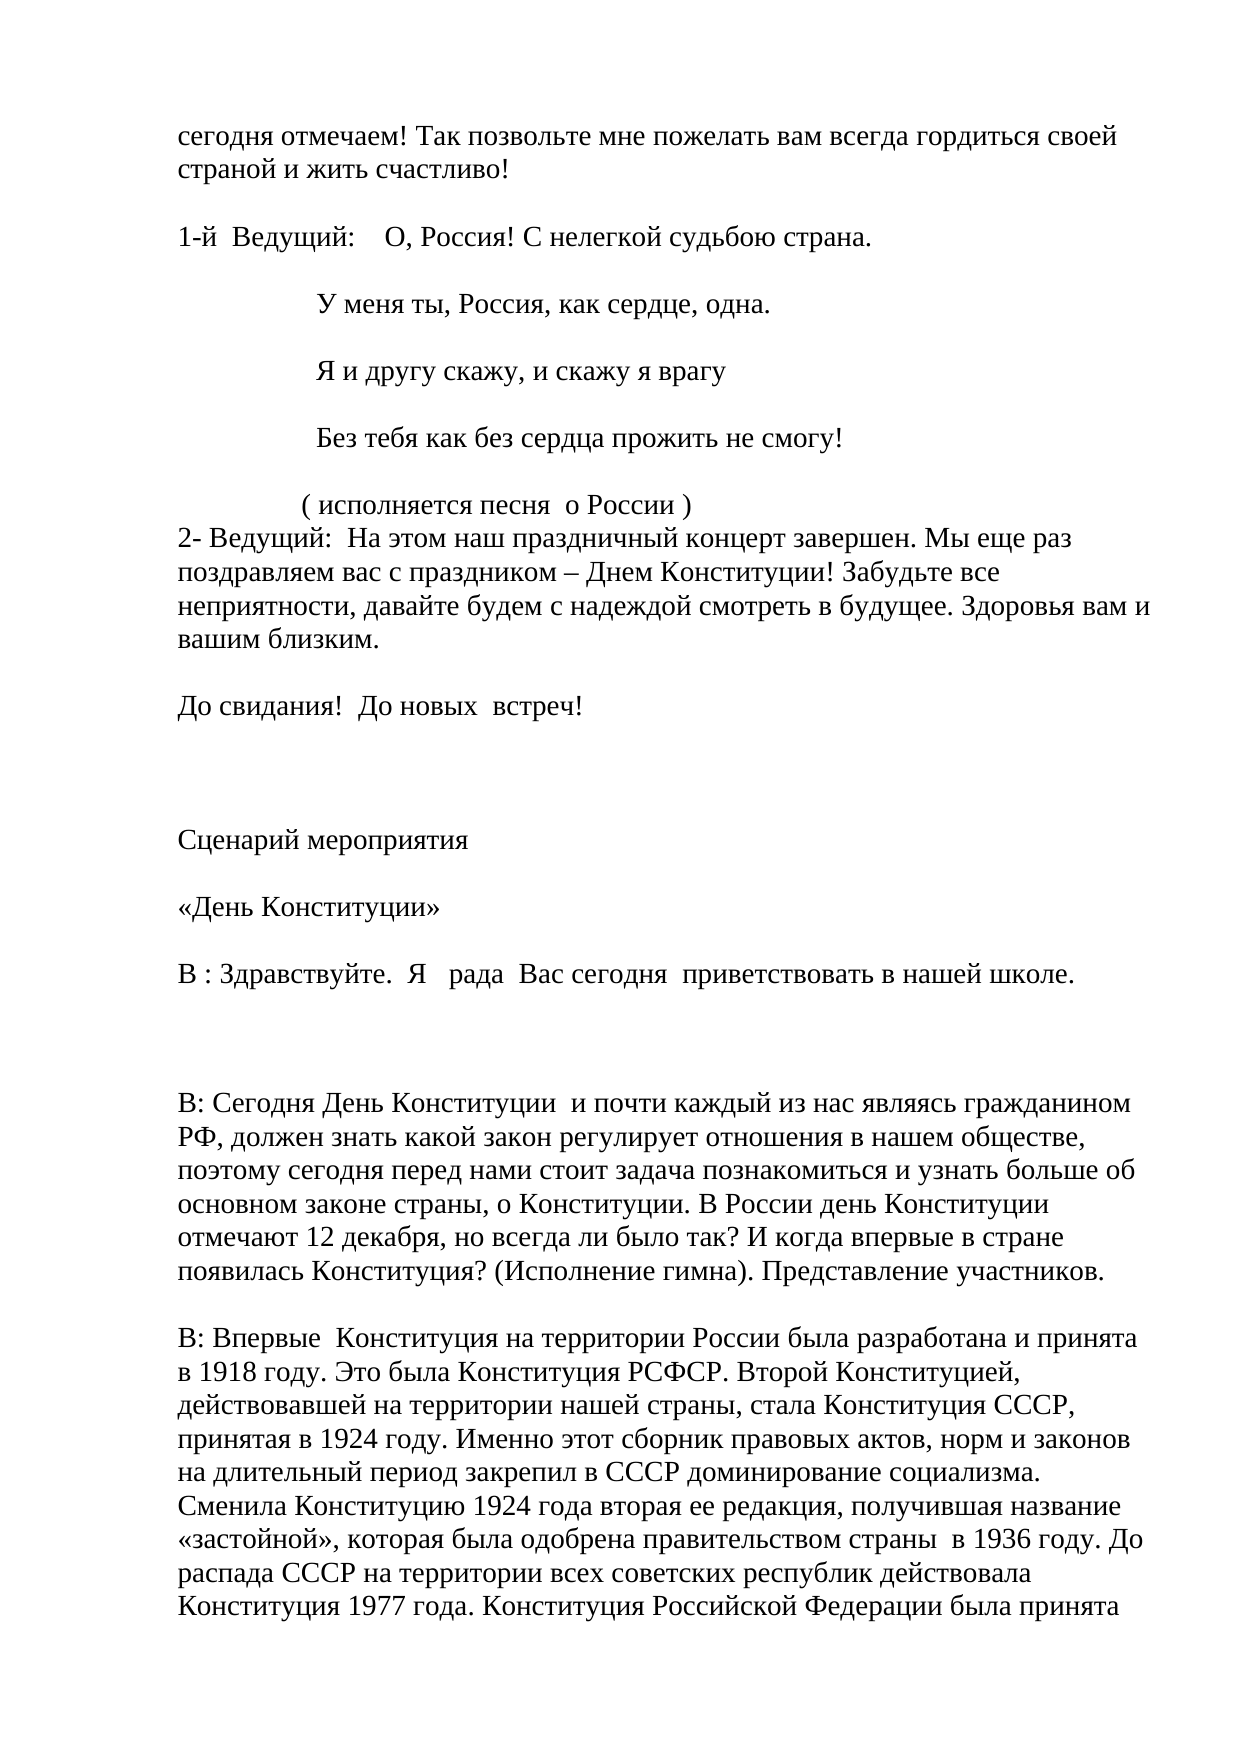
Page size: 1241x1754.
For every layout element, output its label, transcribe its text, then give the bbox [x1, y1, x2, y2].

text У меня ты, Россия, как сердце, одна. [177, 286, 1152, 319]
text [177, 1320, 1152, 1622]
text Без тебя как без сердца прожить не смогу! [177, 420, 1152, 453]
text 1-й Ведущий: О, Россия! С нелегкой судьбою страна. [177, 219, 1152, 252]
text Я и другу скажу, и скажу я врагу [177, 353, 1152, 386]
text В: Сегодня День Конституции и почти каждый из нас являясь гражданином РФ, должен знать какой закон регулирует отношения в нашем обществе, поэтому сегодня перед нами стоит задача познакомиться и узнать больше об основном законе страны, о Конституции. В России день Конституции отмечают 12 декабря, но всегда ли было так? И когда впервые в стране появилась Конституция? (Исполнение гимна). Представление участников. [177, 1085, 1152, 1287]
text В : Здравствуйте. Я рада Вас сегодня приветствовать в нашей школе. [177, 957, 1152, 990]
text «День Конституции» [177, 889, 1152, 923]
text ( исполняется песня о России ) 2- Ведущий: На этом наш праздничный концерт завершен. Мы еще раз поздравляем вас с праздником – Днем Конституции! Забудьте все неприятности, давайте будем с надеждой смотреть в будущее. Здоровья вам и вашим близким. [177, 487, 1152, 655]
text Сценарий мероприятия [177, 822, 1152, 856]
text До свидания! До новых встреч! [177, 688, 1152, 722]
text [177, 118, 1152, 185]
